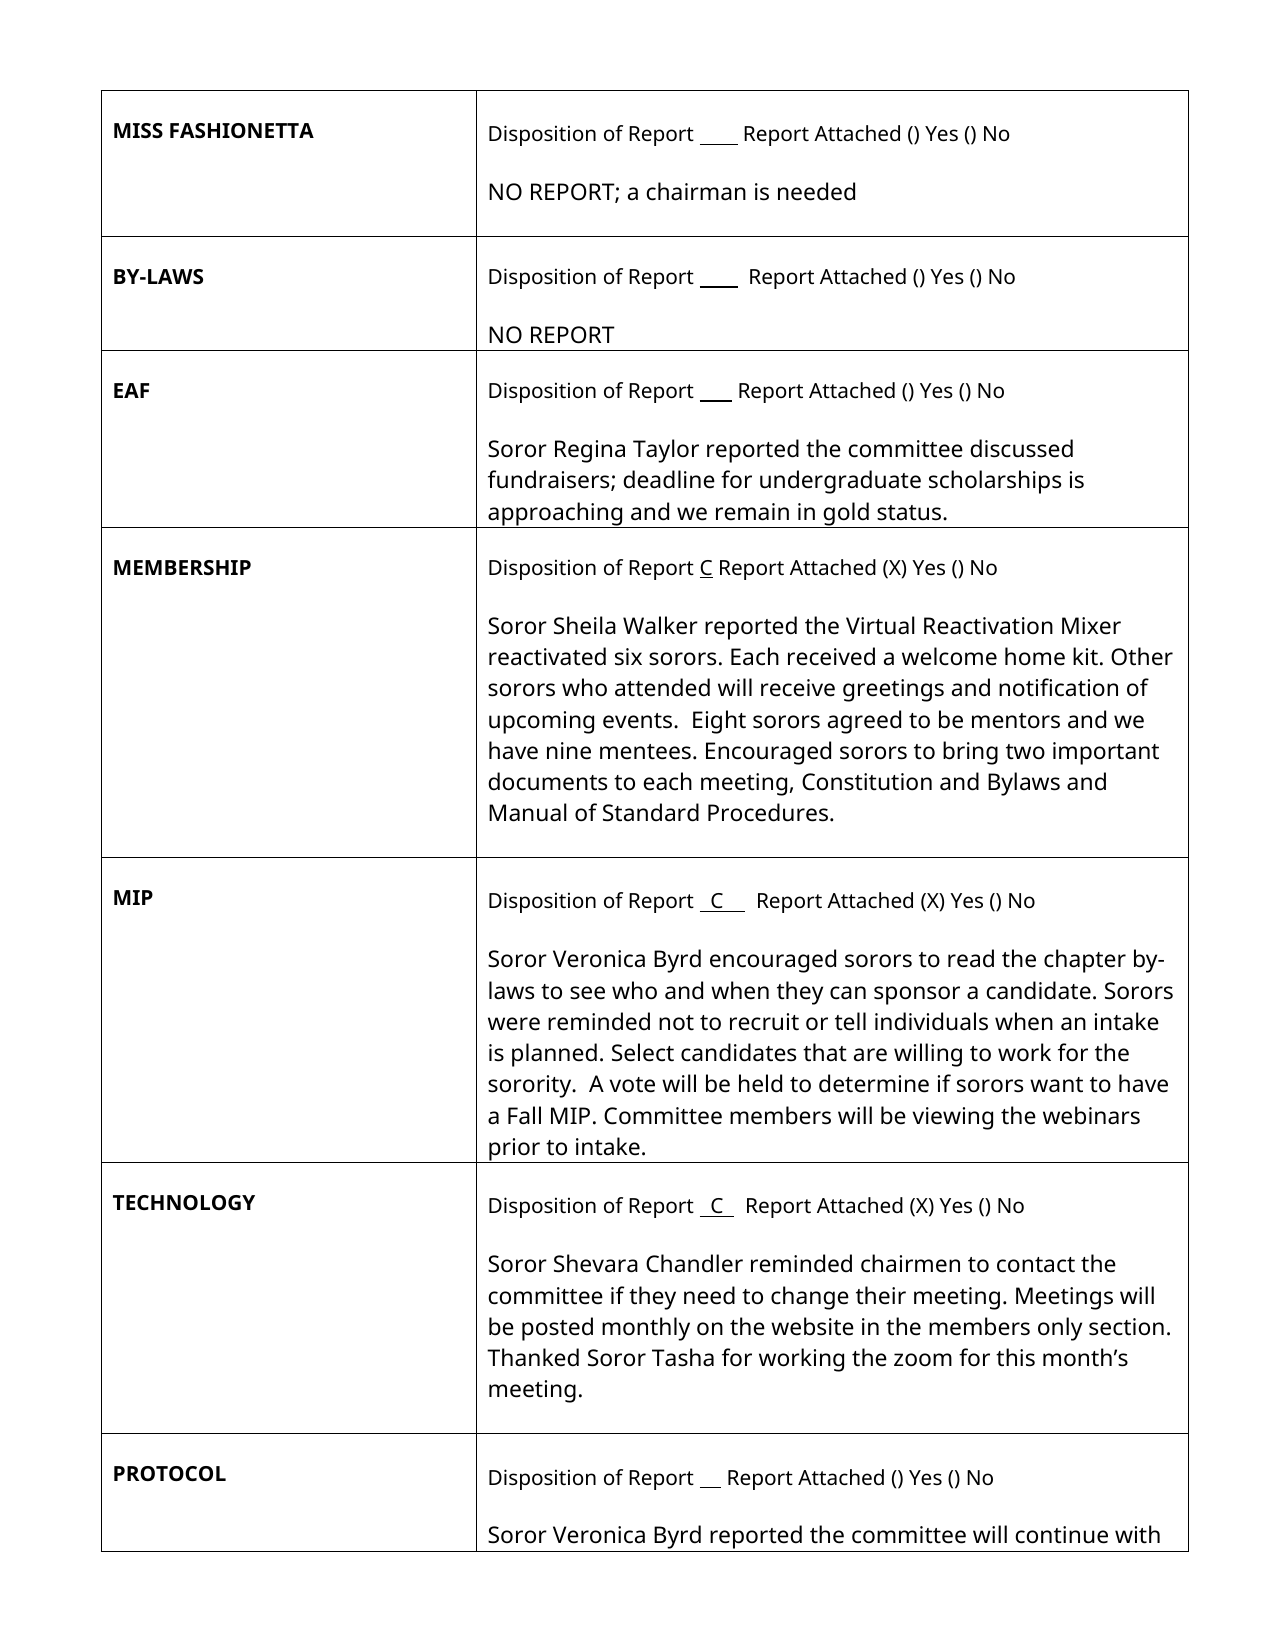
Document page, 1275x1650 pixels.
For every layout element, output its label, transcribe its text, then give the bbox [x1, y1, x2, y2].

table_cell BY-LAWS [102, 237, 476, 350]
table_cell MIP [102, 858, 476, 1162]
table_cell Disposition of Report C Report Attached (X) Yes () No Soror Veronica Byrd encouraged sorors to read the chapter by-laws to see who and when they can sponsor a candidate. Sorors were reminded not to recruit or tell individuals when an intake is planned. Select candidates that are willing to work for the sorority. A vote will be held to determine if sorors want to have a Fall MIP. Committee members will be viewing the webinars prior to intake. [477, 858, 1188, 1162]
table_cell EAF [102, 351, 476, 527]
table_cell Disposition of Report Report Attached () Yes () No Soror Regina Taylor reported the committee discussed fundraisers; deadline for undergraduate scholarships is approaching and we remain in gold status. [477, 351, 1188, 527]
table_cell TECHNOLOGY [102, 1163, 476, 1433]
table_cell MEMBERSHIP [102, 528, 476, 857]
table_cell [477, 1434, 1188, 1551]
table_cell Disposition of Report C Report Attached (X) Yes () No Soror Sheila Walker reported the Virtual Reactivation Mixer reactivated six sorors. Each received a welcome home kit. Other sorors who attended will receive greetings and notification of upcoming events. Eight sorors agreed to be mentors and we have nine mentees. Encouraged sorors to bring two important documents to each meeting, Constitution and Bylaws and Manual of Standard Procedures. [477, 528, 1188, 857]
table_cell Disposition of Report Report Attached () Yes () No NO REPORT [477, 237, 1188, 350]
table_cell Disposition of Report C Report Attached (X) Yes () No Soror Shevara Chandler reminded chairmen to contact the committee if they need to change their meeting. Meetings will be posted monthly on the website in the members only section. Thanked Soror Tasha for working the zoom for this month’s meeting. [477, 1163, 1188, 1433]
table_cell Disposition of Report Report Attached () Yes () No NO REPORT; a chairman is needed [477, 91, 1188, 236]
table_cell Protocol [102, 1434, 476, 1551]
table_cell MISS FASHIONETTA [102, 91, 476, 236]
